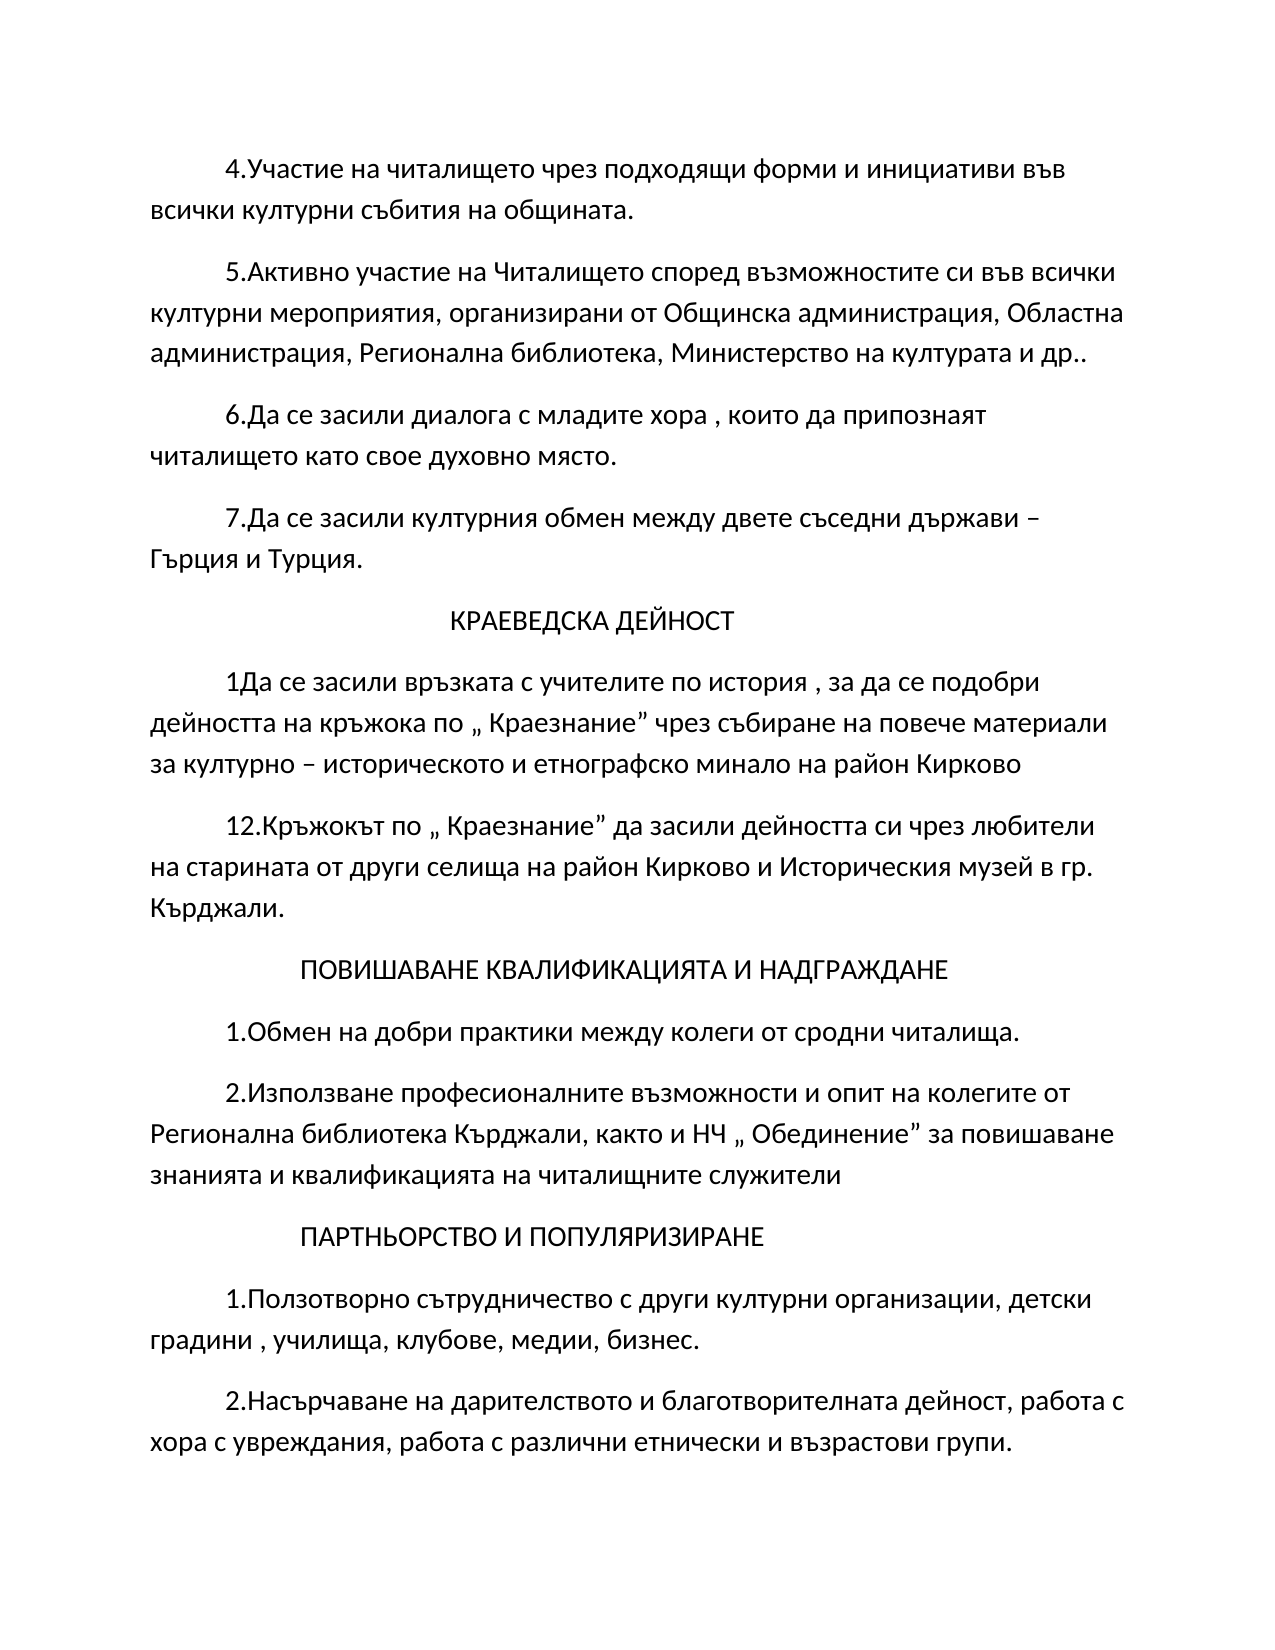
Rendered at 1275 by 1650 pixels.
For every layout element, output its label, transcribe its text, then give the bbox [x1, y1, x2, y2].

text КРАЕВЕДСКА ДЕЙНОСТ [150, 602, 1125, 637]
text 12.Кръжокът по „ Краезнание” да засили дейността си чрез любители на старината от други селища на район Кирково и Историческия музей в гр. Кърджали. [150, 807, 1125, 925]
text 7.Да се засили културния обмен между двете съседни държави – Гърция и Турция. [150, 499, 1125, 576]
text 1Да се засили връзката с учителите по история , за да се подобри дейността на кръжока по „ Краезнание” чрез събиране на повече материали за културно – историческото и етнографско минало на район Кирково [150, 663, 1125, 781]
text 4.Участие на читалището чрез подходящи форми и инициативи във всички културни събития на общината. [150, 150, 1125, 227]
text ПАРТНЬОРСТВО И ПОПУЛЯРИЗИРАНЕ [150, 1218, 1125, 1254]
text ПОВИШАВАНЕ КВАЛИФИКАЦИЯТА И НАДГРАЖДАНЕ [150, 951, 1125, 986]
text 2.Използване професионалните възможности и опит на колегите от Регионална библиотека Кърджали, както и НЧ „ Обединение” за повишаване знанията и квалификацията на читалищните служители [150, 1074, 1125, 1192]
text 5.Активно участие на Читалището според възможностите си във всички културни мероприятия, организирани от Общинска администрация, Областна администрация, Регионална библиотека, Министерство на културата и др.. [150, 253, 1125, 370]
text 1.Обмен на добри практики между колеги от сродни читалища. [150, 1013, 1125, 1048]
text 1.Ползотворно сътрудничество с други културни организации, детски градини , училища, клубове, медии, бизнес. [150, 1280, 1125, 1356]
text 6.Да се засили диалога с младите хора , които да припознаят читалището като свое духовно място. [150, 396, 1125, 473]
text 2.Насърчаване на дарителството и благотворителната дейност, работа с хора с увреждания, работа с различни етнически и възрастови групи. [150, 1382, 1125, 1459]
